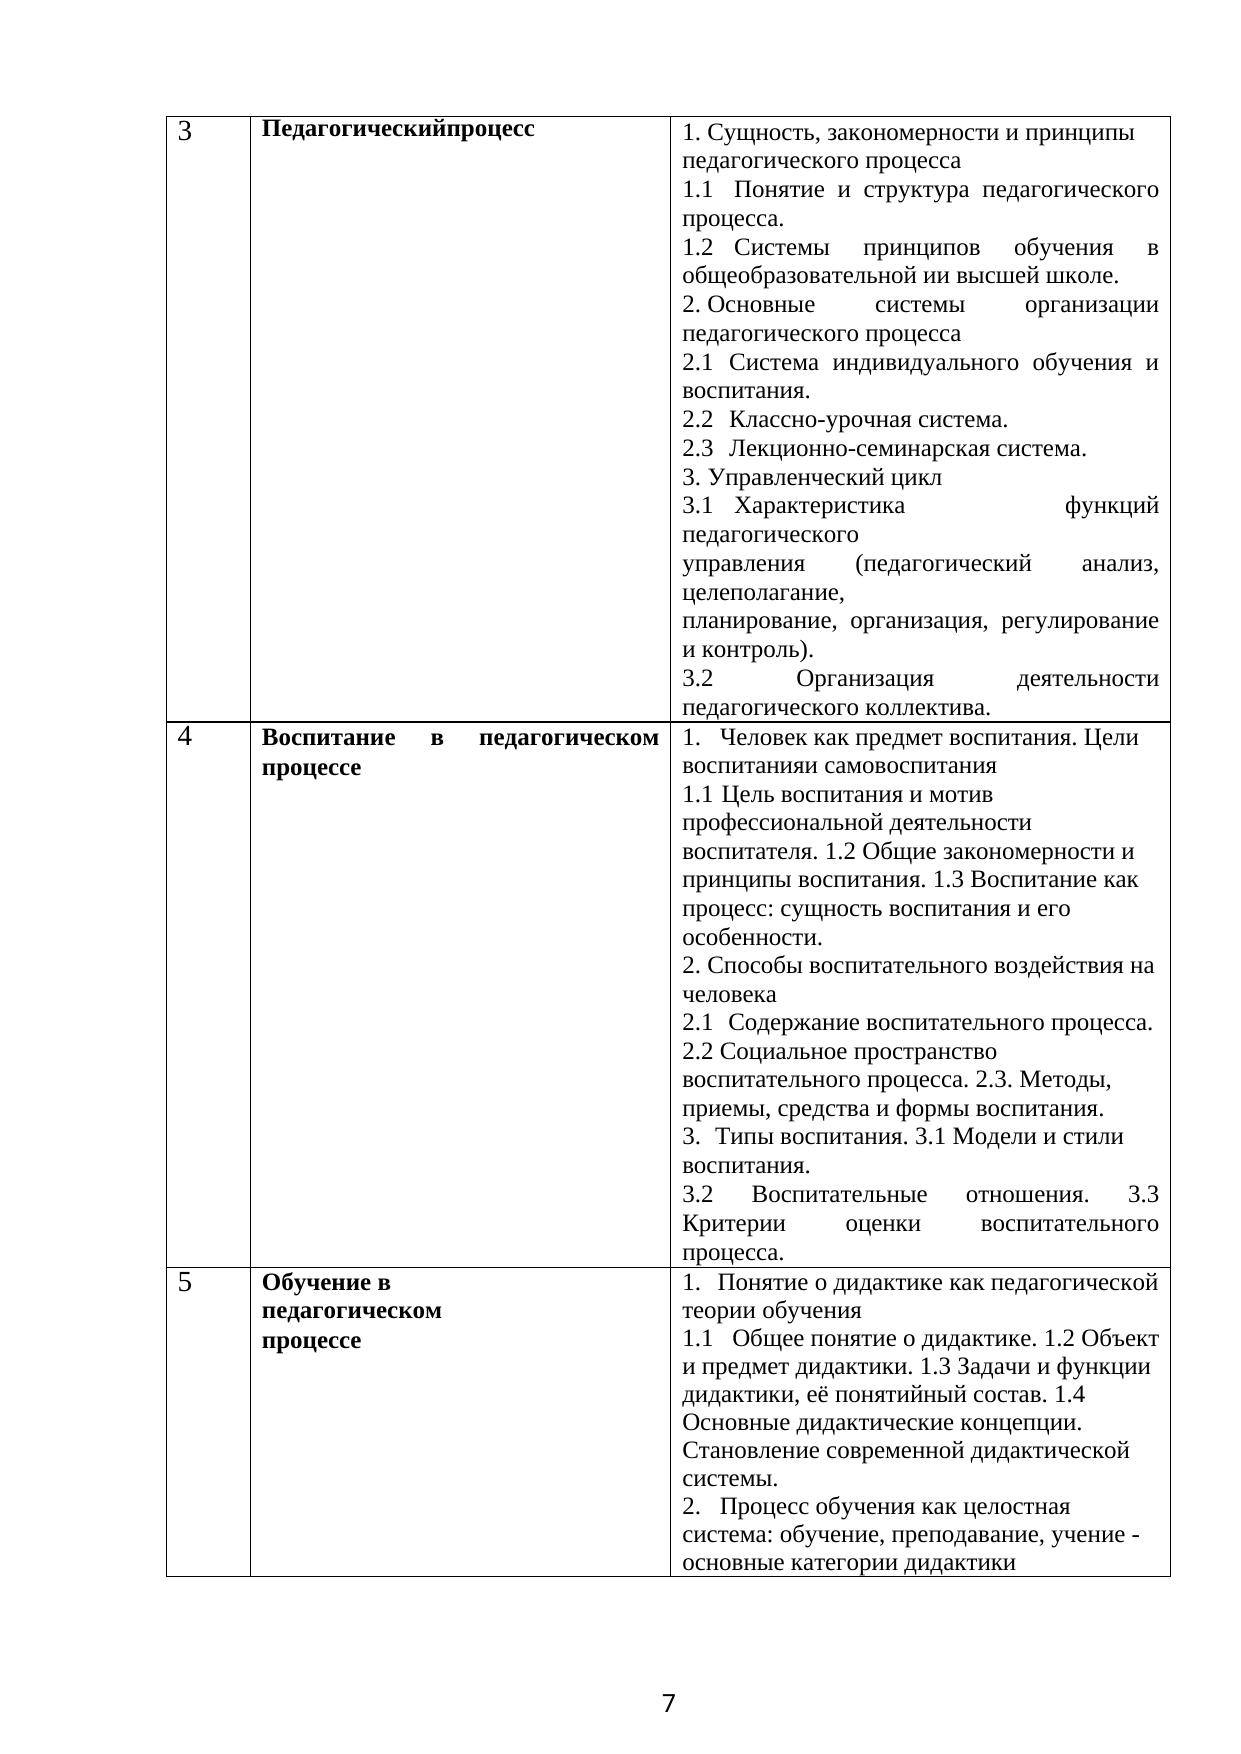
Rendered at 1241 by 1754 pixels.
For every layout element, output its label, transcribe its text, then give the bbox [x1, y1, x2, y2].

table_cell 5 [167, 1268, 250, 1576]
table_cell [251, 1268, 670, 1576]
table_cell Человек как предмет воспитания. Цели воспитанияи самовоспитания Цель воспитания и мотив профессиональной деятельности воспитателя. 1.2 Общие закономерности и принципы воспитания. 1.3 Воспитание как процесс: сущность воспитания и его особенности. Способы воспитательного воздействия на человека Содержание воспитательного процесса. 2.2 Социальное пространство воспитательного процесса. 2.3. Методы, приемы, средства и формы воспитания. Типы воспитания. 3.1 Модели и стили воспитания. 3.2 Воспитательные отношения. 3.3 Критерии оценки воспитательного процесса. [671, 723, 1170, 1267]
table_cell Сущность, закономерности и принципы педагогического процесса Понятие и структура педагогического процесса. Системы принципов обучения в общеобразовательной ии высшей школе. Основные системы организации педагогического процесса Система индивидуального обучения и воспитания. Классно-урочная система. Лекционно-семинарская система. Управленческий цикл Характеристика функций педагогического управления (педагогический анализ, целеполагание, планирование, организация, регулирование и контроль). 3.2 Организация деятельности педагогического коллектива. [671, 117, 1170, 721]
table_cell Воспитание в педагогическом процессе [251, 723, 670, 1267]
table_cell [671, 1268, 1170, 1576]
table_cell 3 [167, 117, 250, 721]
table_cell 4 [167, 723, 250, 1267]
table_cell Педагогическийпроцесс [251, 117, 670, 721]
